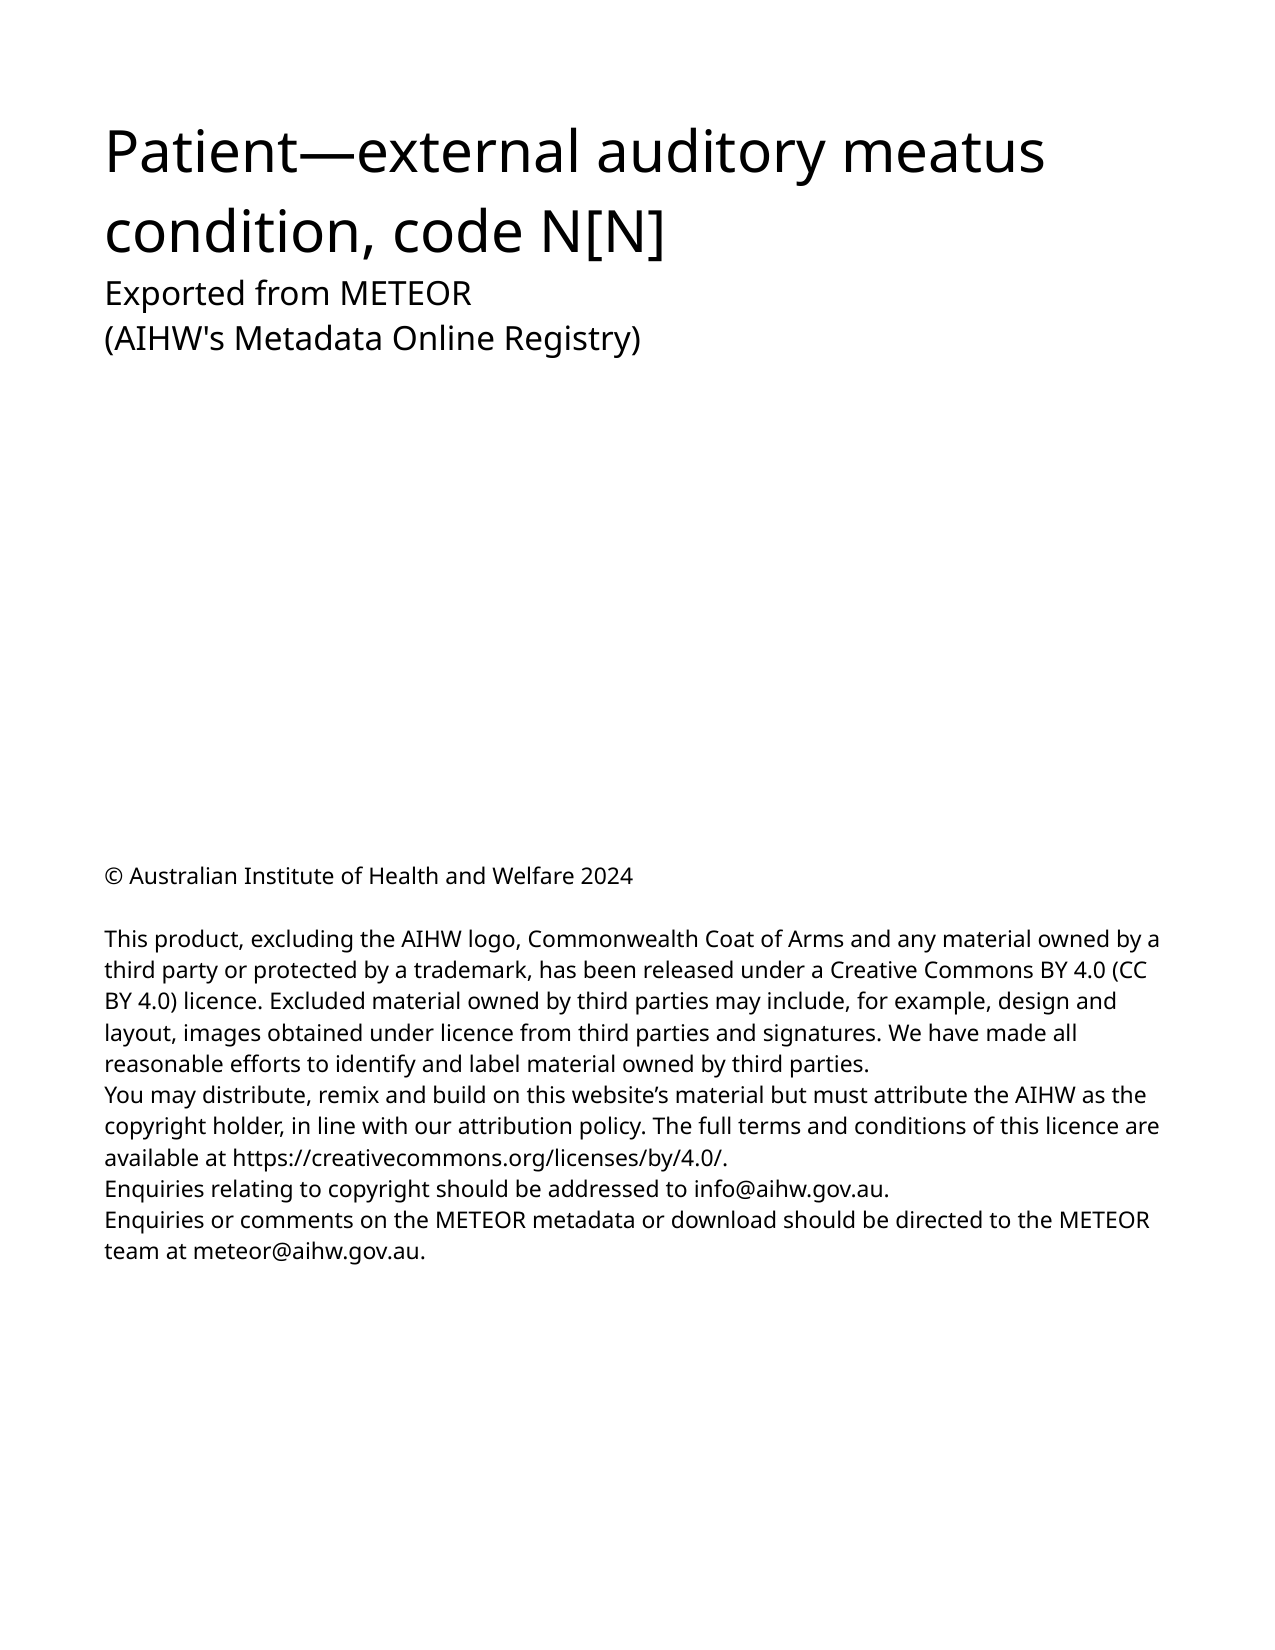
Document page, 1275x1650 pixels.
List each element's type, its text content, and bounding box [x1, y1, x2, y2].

text You may distribute, remix and build on this website’s material but must attribute the AIHW as the copyright holder, in line with our attribution policy. The full terms and conditions of this licence are available at https://creativecommons.org/licenses/by/4.0/. [104, 1079, 1171, 1173]
subtitle (AIHW's Metadata Online Registry) [104, 315, 1171, 360]
title Patient—external auditory meatus condition, code N[N] [104, 110, 1171, 269]
text © Australian Institute of Health and Welfare 2024 [104, 860, 1171, 891]
text This product, excluding the AIHW logo, Commonwealth Coat of Arms and any material owned by a third party or protected by a trademark, has been released under a Creative Commons BY 4.0 (CC BY 4.0) licence. Excluded material owned by third parties may include, for example, design and layout, images obtained under licence from third parties and signatures. We have made all reasonable efforts to identify and label material owned by third parties. [104, 923, 1171, 1079]
text Enquiries or comments on the METEOR metadata or download should be directed to the METEOR team at meteor@aihw.gov.au. [104, 1204, 1171, 1266]
subtitle Exported from METEOR [104, 269, 1171, 315]
text Enquiries relating to copyright should be addressed to info@aihw.gov.au. [104, 1173, 1171, 1204]
